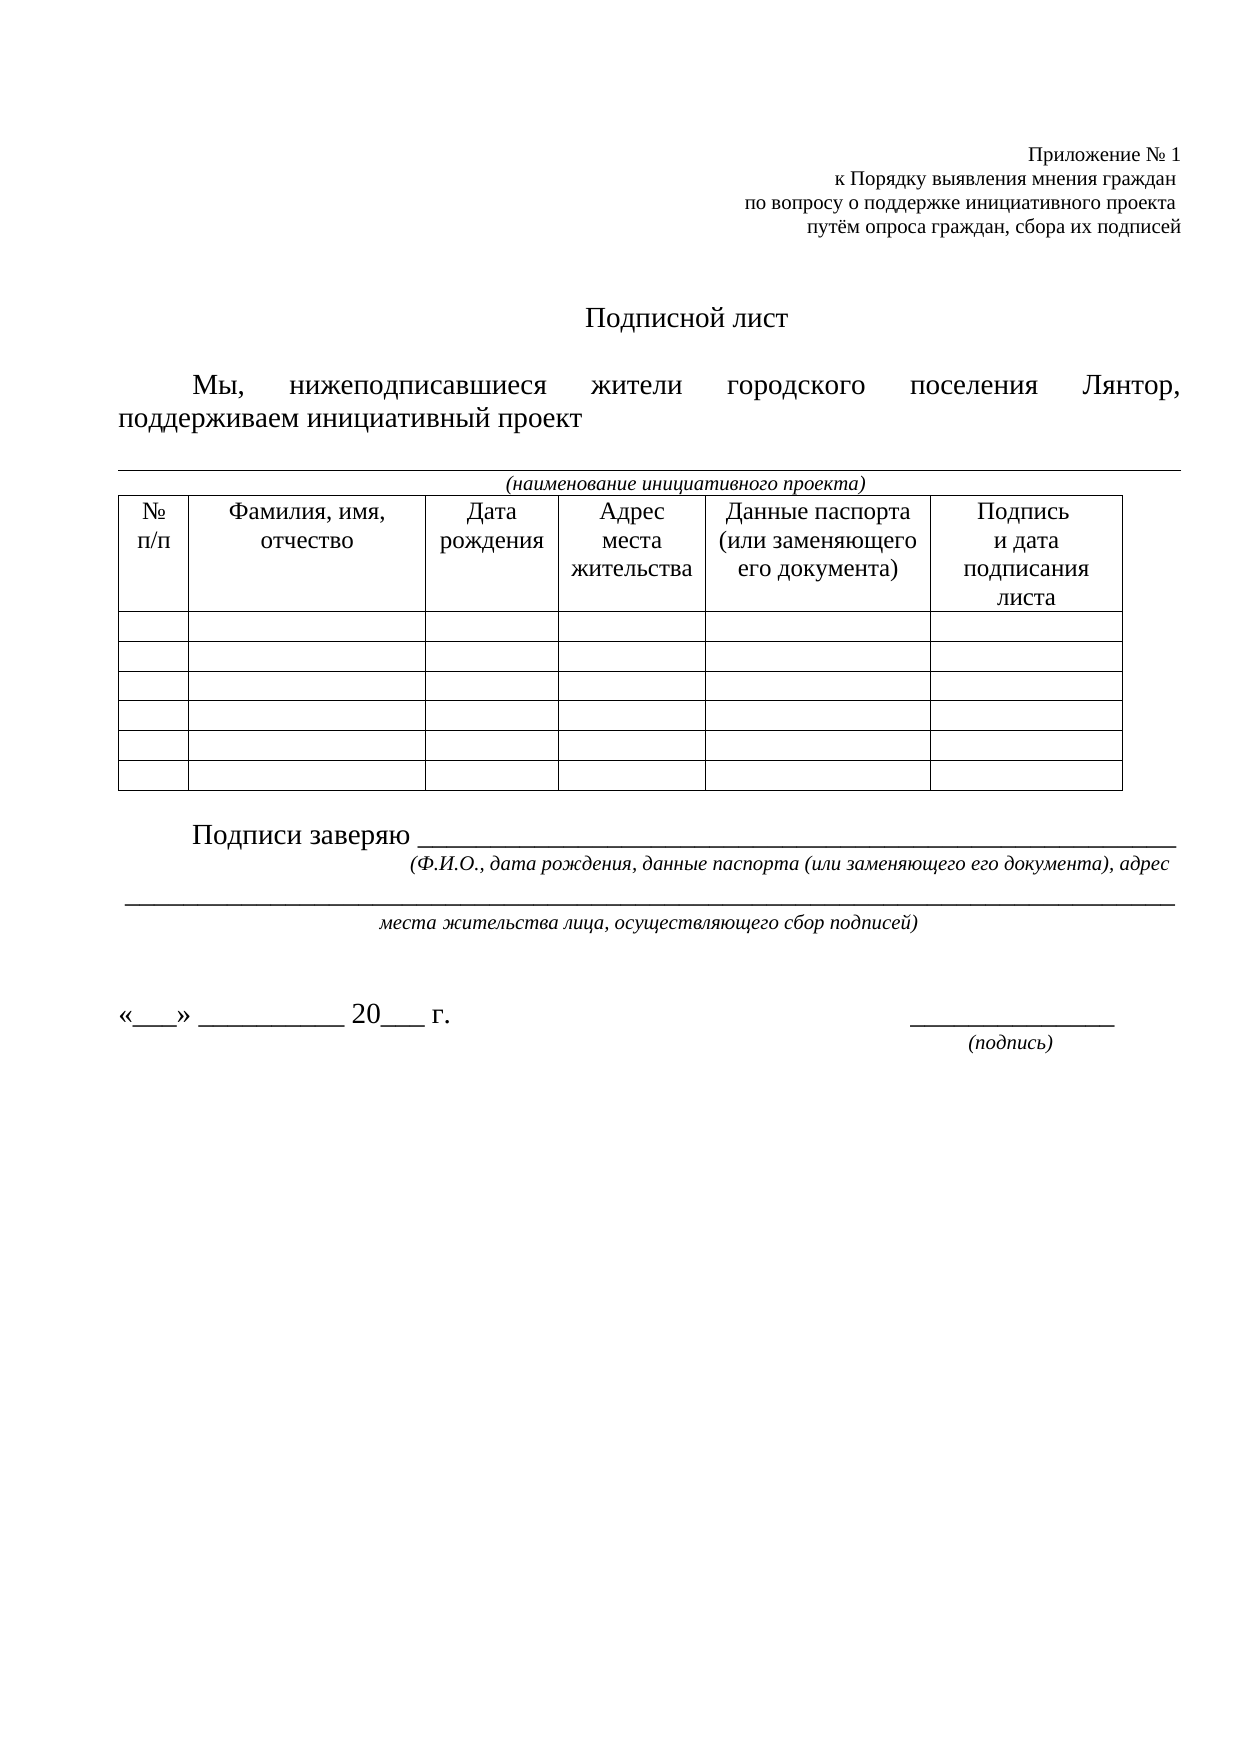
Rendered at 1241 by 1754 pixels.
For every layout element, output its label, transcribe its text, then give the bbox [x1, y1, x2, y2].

table_cell [931, 761, 1122, 790]
text (наименование инициативного проекта) [118, 471, 1181, 495]
table_cell [706, 731, 930, 760]
table_header Фамилия, имя, отчество [189, 496, 425, 611]
table_cell [426, 701, 558, 730]
table_header Данные паспорта (или заменяющего его документа) [706, 496, 930, 611]
text Приложение № 1 [591, 141, 1181, 166]
table_cell [426, 612, 558, 641]
table_header Подпись и дата подписания листа [931, 496, 1122, 611]
table_cell [706, 701, 930, 730]
table_cell [559, 731, 705, 760]
text к Порядку выявления мнения граждан по вопросу о поддержке инициативного проекта путём опроса граждан, сбора их подписей [591, 166, 1181, 238]
text Подписной лист [118, 300, 1181, 333]
table_header Адрес места жительства [559, 496, 705, 611]
table_cell [931, 672, 1122, 700]
table_cell [706, 642, 930, 671]
text «___» __________ 20___ г. ______________ [118, 996, 1181, 1030]
table_cell [706, 612, 930, 641]
table_cell [559, 642, 705, 671]
table_cell [119, 761, 188, 790]
table_cell [706, 672, 930, 700]
text Подписи заверяю ____________________________________________________ [118, 817, 1181, 851]
table_cell [119, 642, 188, 671]
table_cell [706, 761, 930, 790]
table_cell [931, 701, 1122, 730]
table_cell [189, 761, 425, 790]
table_cell [426, 672, 558, 700]
text (подпись) [118, 1030, 1181, 1054]
table_cell [426, 731, 558, 760]
table_cell [119, 701, 188, 730]
table_cell [559, 701, 705, 730]
table_cell [189, 612, 425, 641]
text (Ф.И.О., дата рождения, данные паспорта (или заменяющего его документа), адрес ________________________________________________________________________ места жительства лица, осуществляющего сбор подписей) [118, 851, 1181, 934]
table_cell [931, 731, 1122, 760]
table_cell [119, 731, 188, 760]
table_cell [119, 612, 188, 641]
table_cell [119, 672, 188, 700]
table_cell [189, 731, 425, 760]
table_cell [189, 701, 425, 730]
table_cell [189, 672, 425, 700]
table_cell [931, 612, 1122, 641]
table_cell [559, 672, 705, 700]
table_header № п/п [119, 496, 188, 611]
table_cell [931, 642, 1122, 671]
table_cell [189, 642, 425, 671]
text Мы, нижеподписавшиеся жители городского поселения Лянтор, поддерживаем инициативный проект [118, 367, 1181, 434]
table_cell [559, 761, 705, 790]
table_header Дата рождения [426, 496, 558, 611]
table_cell [559, 612, 705, 641]
table_cell [426, 642, 558, 671]
table_cell [426, 761, 558, 790]
